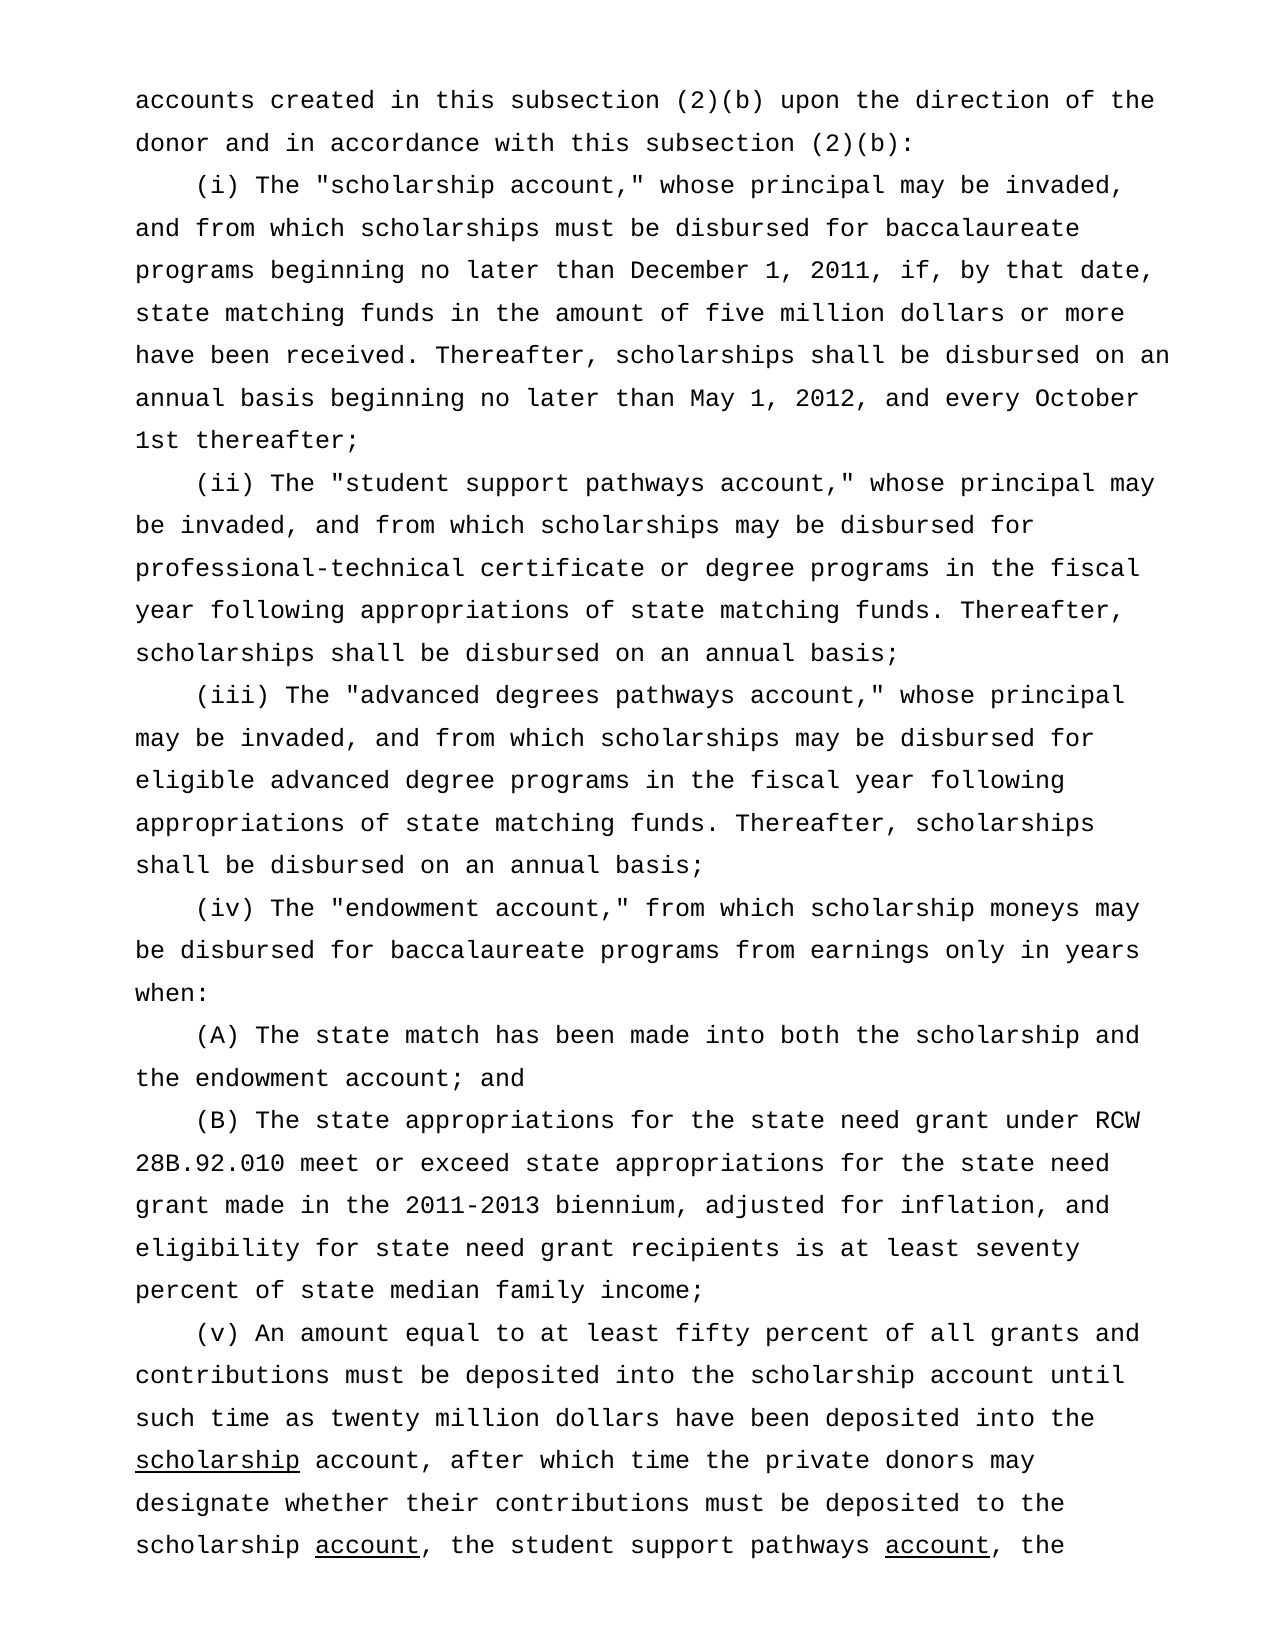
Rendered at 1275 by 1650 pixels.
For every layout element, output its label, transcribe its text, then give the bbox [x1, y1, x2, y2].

text (i) The "scholarship account," whose principal may be invaded, and from which scholarships must be disbursed for baccalaureate programs beginning no later than December 1, 2011, if, by that date, state matching funds in the amount of five million dollars or more have been received. Thereafter, scholarships shall be disbursed on an annual basis beginning no later than May 1, 2012, and every October 1st thereafter; [135, 160, 1170, 457]
text (B) The state appropriations for the state need grant under RCW 28B.92.010 meet or exceed state appropriations for the state need grant made in the 2011-2013 biennium, adjusted for inflation, and eligibility for state need grant recipients is at least seventy percent of state median family income; [135, 1095, 1170, 1307]
text (iv) The "endowment account," from which scholarship moneys may be disbursed for baccalaureate programs from earnings only in years when: [135, 882, 1170, 1010]
text (A) The state match has been made into both the scholarship and the endowment account; and [135, 1010, 1170, 1095]
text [135, 75, 1170, 160]
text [135, 1307, 1170, 1562]
text (ii) The "student support pathways account," whose principal may be invaded, and from which scholarships may be disbursed for professional-technical certificate or degree programs in the fiscal year following appropriations of state matching funds. Thereafter, scholarships shall be disbursed on an annual basis; [135, 457, 1170, 670]
text (iii) The "advanced degrees pathways account," whose principal may be invaded, and from which scholarships may be disbursed for eligible advanced degree programs in the fiscal year following appropriations of state matching funds. Thereafter, scholarships shall be disbursed on an annual basis; [135, 670, 1170, 882]
